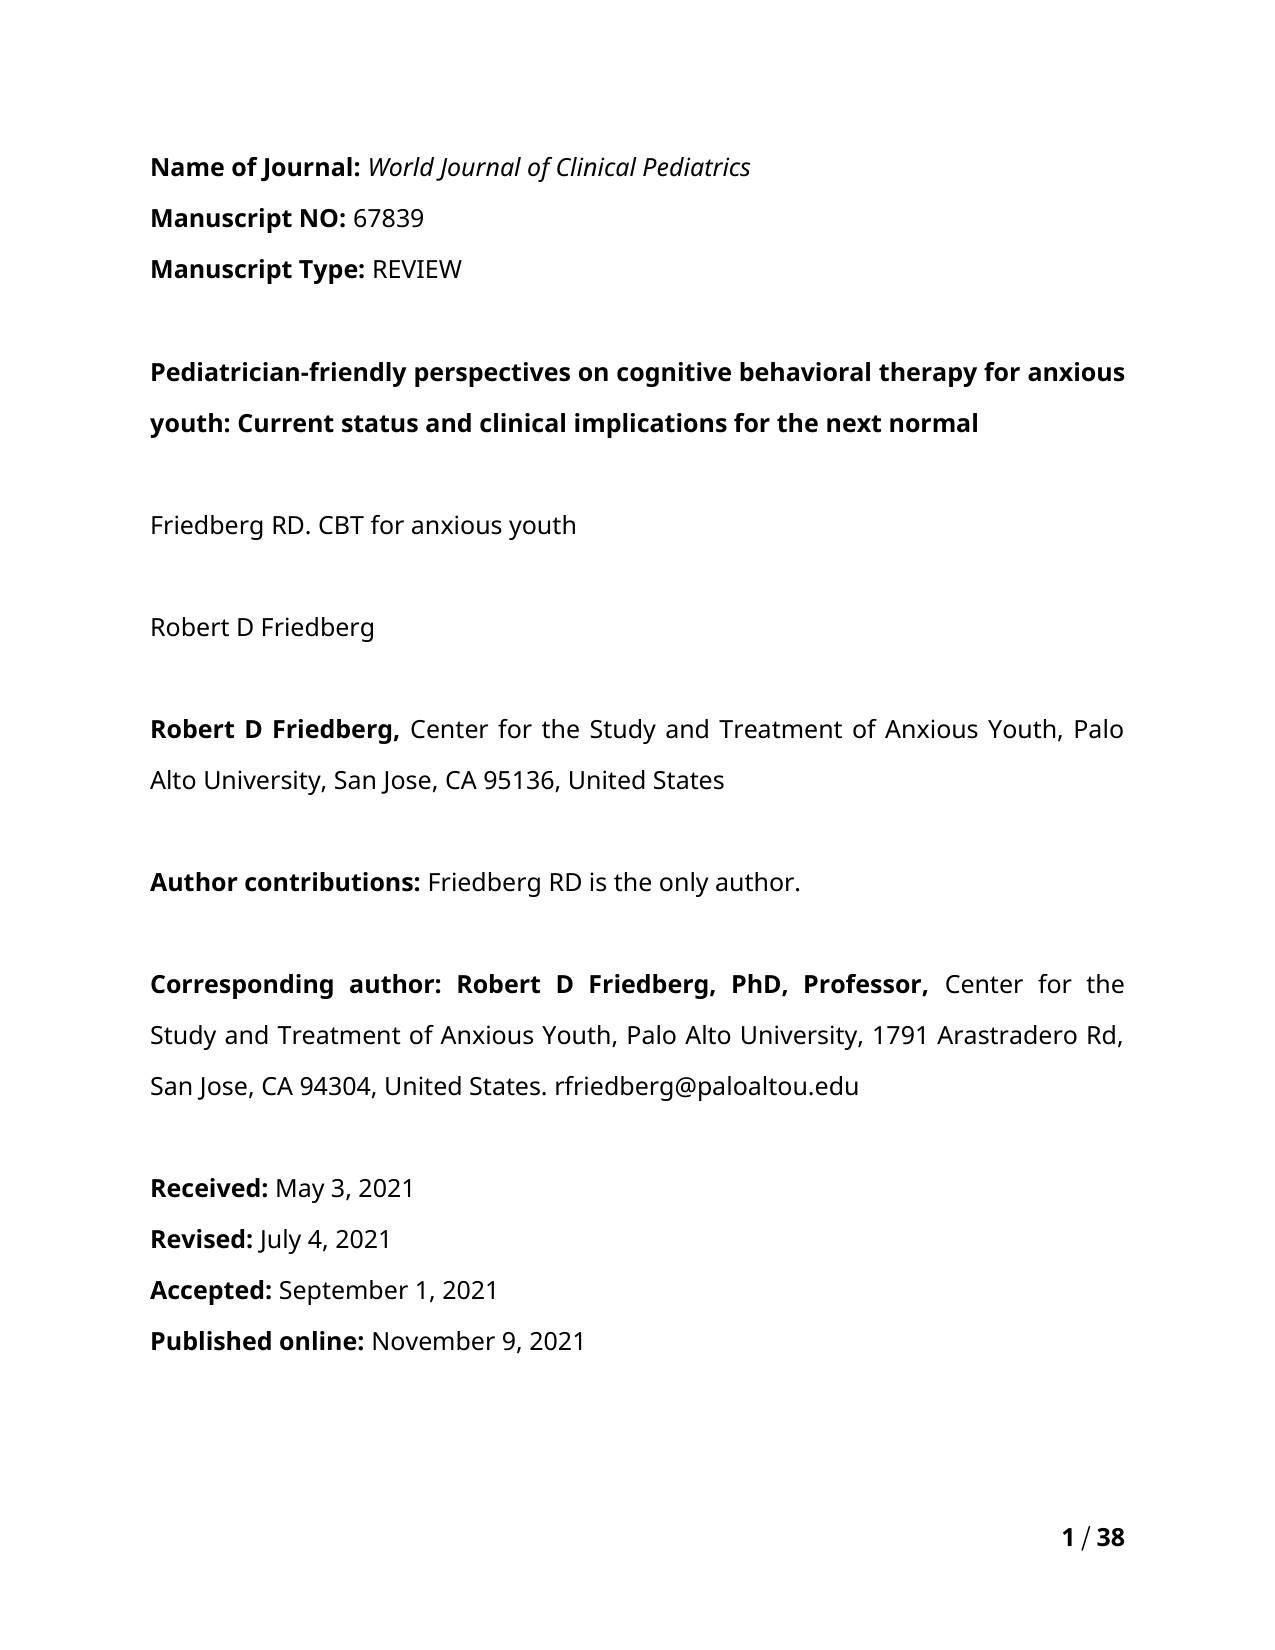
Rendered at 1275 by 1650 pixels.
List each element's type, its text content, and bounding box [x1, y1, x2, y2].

text Published online: November 9, 2021 [150, 1324, 1125, 1358]
text Revised: July 4, 2021 [150, 1222, 1125, 1256]
text Accepted: September 1, 2021 [150, 1273, 1125, 1307]
text Received: May 3, 2021 [150, 1171, 1125, 1205]
text Author contributions: Friedberg RD is the only author. [150, 864, 1125, 899]
text Robert D Friedberg, Center for the Study and Treatment of Anxious Youth, Palo Alto University, San Jose, CA 95136, United States [150, 711, 1125, 797]
text Corresponding author: Robert D Friedberg, PhD, Professor, Center for the Study and Treatment of Anxious Youth, Palo Alto University, 1791 Arastradero Rd, San Jose, CA 94304, United States. rfriedberg@paloaltou.edu [150, 967, 1125, 1103]
text Robert D Friedberg [150, 609, 1125, 643]
text Name of Journal: World Journal of Clinical Pediatrics [150, 150, 1125, 184]
text Manuscript NO: 67839 [150, 201, 1125, 235]
text Manuscript Type: REVIEW [150, 252, 1125, 286]
text Friedberg RD. CBT for anxious youth [150, 507, 1125, 541]
text Pediatrician-friendly perspectives on cognitive behavioral therapy for anxious youth: Current status and clinical implications for the next normal [150, 354, 1125, 439]
